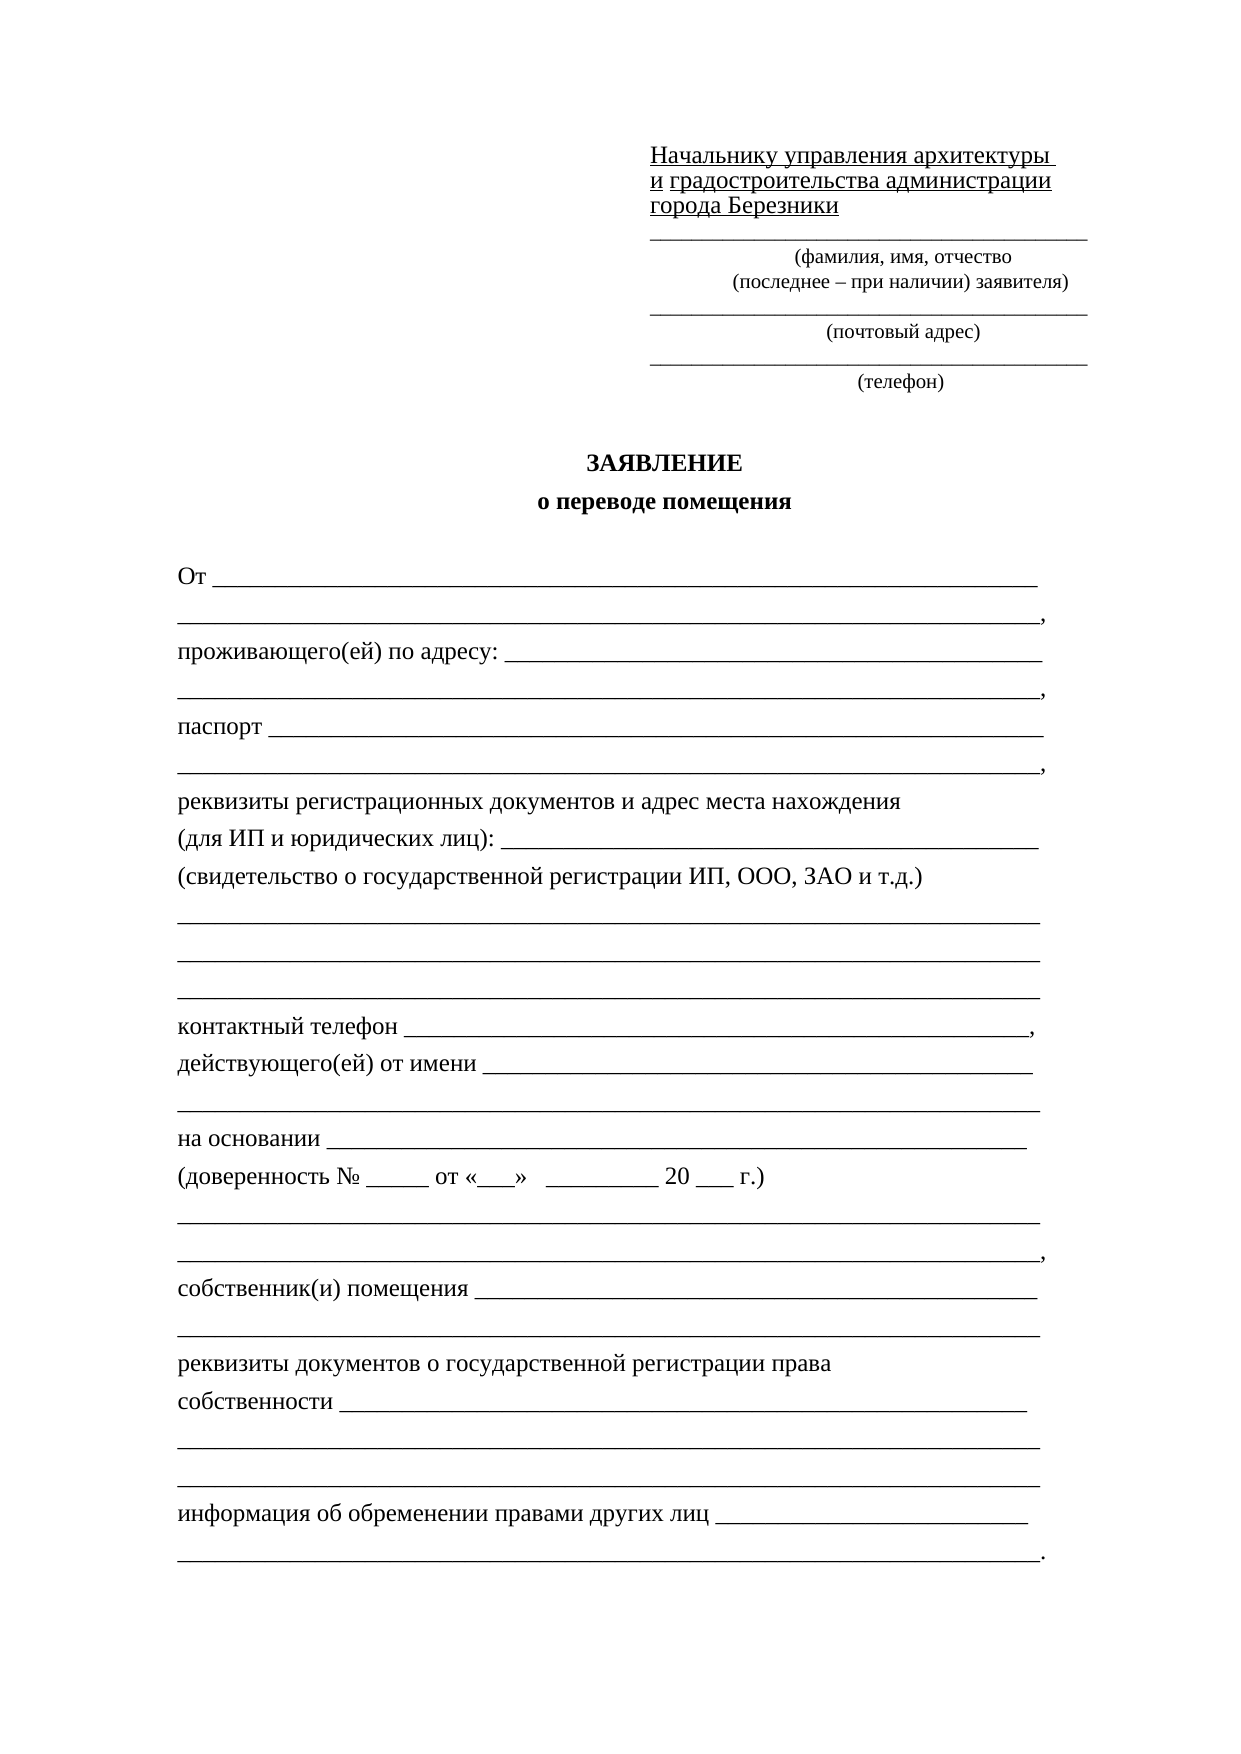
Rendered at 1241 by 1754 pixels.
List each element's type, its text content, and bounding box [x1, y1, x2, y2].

text (последнее – при наличии) заявителя) [177, 268, 1152, 293]
text _____________________________________________________________________, [177, 667, 1152, 704]
text реквизиты документов о государственной регистрации права [177, 1342, 1152, 1379]
text _____________________________________________________________________, [177, 1229, 1152, 1267]
text проживающего(ей) по адресу: ___________________________________________ [177, 629, 1152, 667]
text информация об обременении правами других лиц _________________________ [177, 1492, 1152, 1529]
text _____________________________________________________________________, [177, 592, 1152, 629]
text реквизиты регистрационных документов и адрес места нахождения [177, 779, 1152, 817]
text _____________________________________________________________________ [177, 1417, 1152, 1454]
text на основании ________________________________________________________ [177, 1117, 1152, 1154]
text ЗАЯВЛЕНИЕ [177, 442, 1152, 479]
text (фамилия, имя, отчество [177, 243, 1152, 268]
text _____________________________________________________________________ [177, 892, 1152, 929]
text собственности _______________________________________________________ [177, 1379, 1152, 1417]
text _____________________________________________________________________ [177, 1192, 1152, 1229]
text (почтовый адрес) [177, 318, 1152, 343]
text Начальнику управления архитектуры [177, 143, 1152, 168]
text и градостроительства администрации [177, 168, 1152, 193]
text о переводе помещения [177, 479, 1152, 517]
text _____________________________________________________________________ [177, 1454, 1152, 1492]
text __________________________________________ [177, 343, 1152, 368]
text паспорт ______________________________________________________________ [177, 704, 1152, 742]
text От __________________________________________________________________ [177, 554, 1152, 592]
text (свидетельство о государственной регистрации ИП, ООО, ЗАО и т.д.) [177, 854, 1152, 892]
text _____________________________________________________________________ [177, 967, 1152, 1004]
text _____________________________________________________________________. [177, 1529, 1152, 1567]
text __________________________________________ [177, 218, 1152, 243]
text города Березники [177, 193, 1152, 218]
text _____________________________________________________________________ [177, 1304, 1152, 1342]
text (для ИП и юридических лиц): ___________________________________________ [177, 817, 1152, 854]
text (телефон) [177, 368, 1152, 393]
text собственник(и) помещения _____________________________________________ [177, 1267, 1152, 1304]
text действующего(ей) от имени ____________________________________________ [177, 1042, 1152, 1079]
text (доверенность № _____ от «___» _________ 20 ___ г.) [177, 1154, 1152, 1192]
text __________________________________________ [177, 293, 1152, 318]
text _____________________________________________________________________, [177, 742, 1152, 779]
text _____________________________________________________________________ [177, 929, 1152, 967]
text контактный телефон __________________________________________________, [177, 1004, 1152, 1042]
text _____________________________________________________________________ [177, 1079, 1152, 1117]
